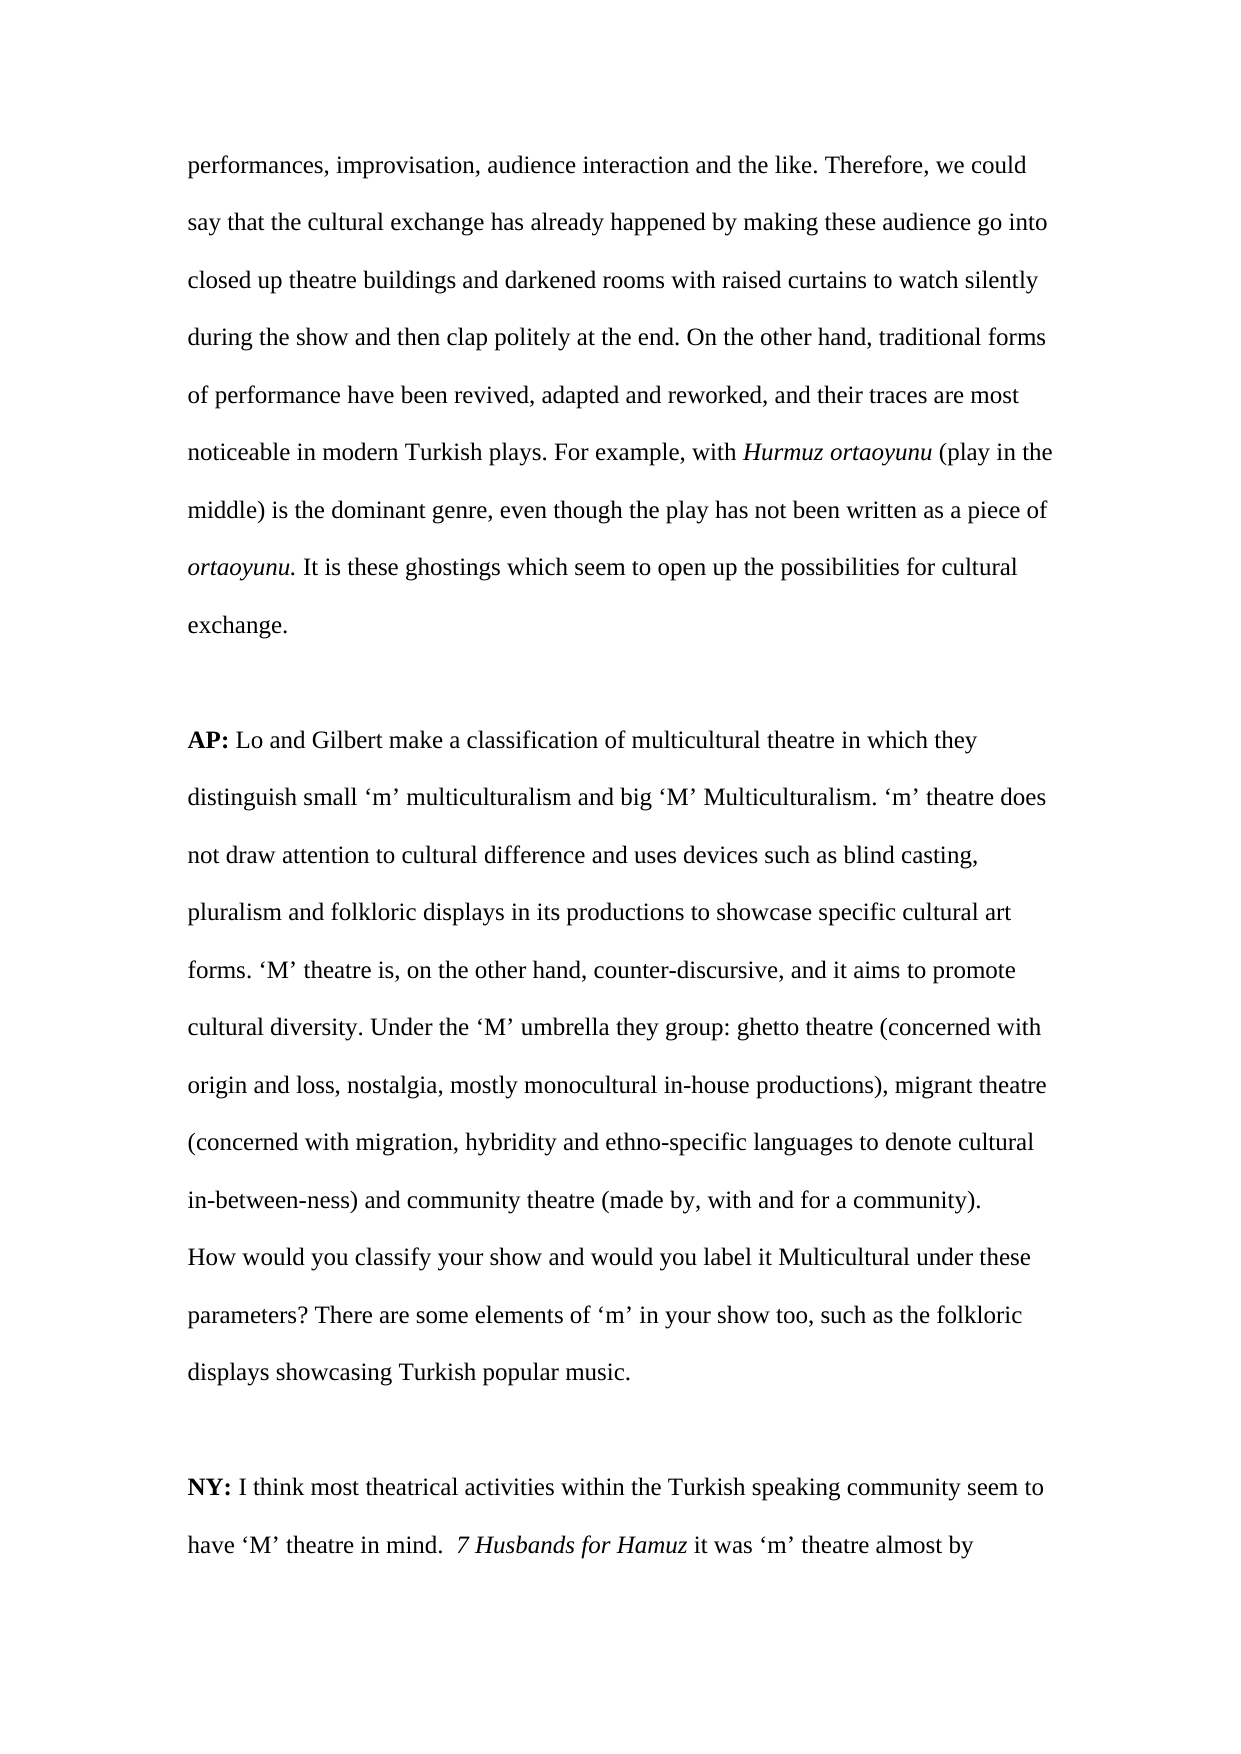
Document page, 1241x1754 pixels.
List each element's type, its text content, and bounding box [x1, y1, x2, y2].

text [187, 1472, 1053, 1559]
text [187, 150, 1053, 639]
text AP: Lo and Gilbert make a classification of multicultural theatre in which they distinguish small ‘m’ multiculturalism and big ‘M’ Multiculturalism. ‘m’ theatre does not draw attention to cultural difference and uses devices such as blind casting, pluralism and folkloric displays in its productions to showcase specific cultural art forms. ‘M’ theatre is, on the other hand, counter-discursive, and it aims to promote cultural diversity. Under the ‘M’ umbrella they group: ghetto theatre (concerned with origin and loss, nostalgia, mostly monocultural in-house productions), migrant theatre (concerned with migration, hybridity and ethno-specific languages to denote cultural in-between-ness) and community theatre (made by, with and for a community). [187, 725, 1053, 1214]
text How would you classify your show and would you label it Multicultural under these parameters? There are some elements of ‘m’ in your show too, such as the folkloric displays showcasing Turkish popular music. [187, 1242, 1053, 1386]
